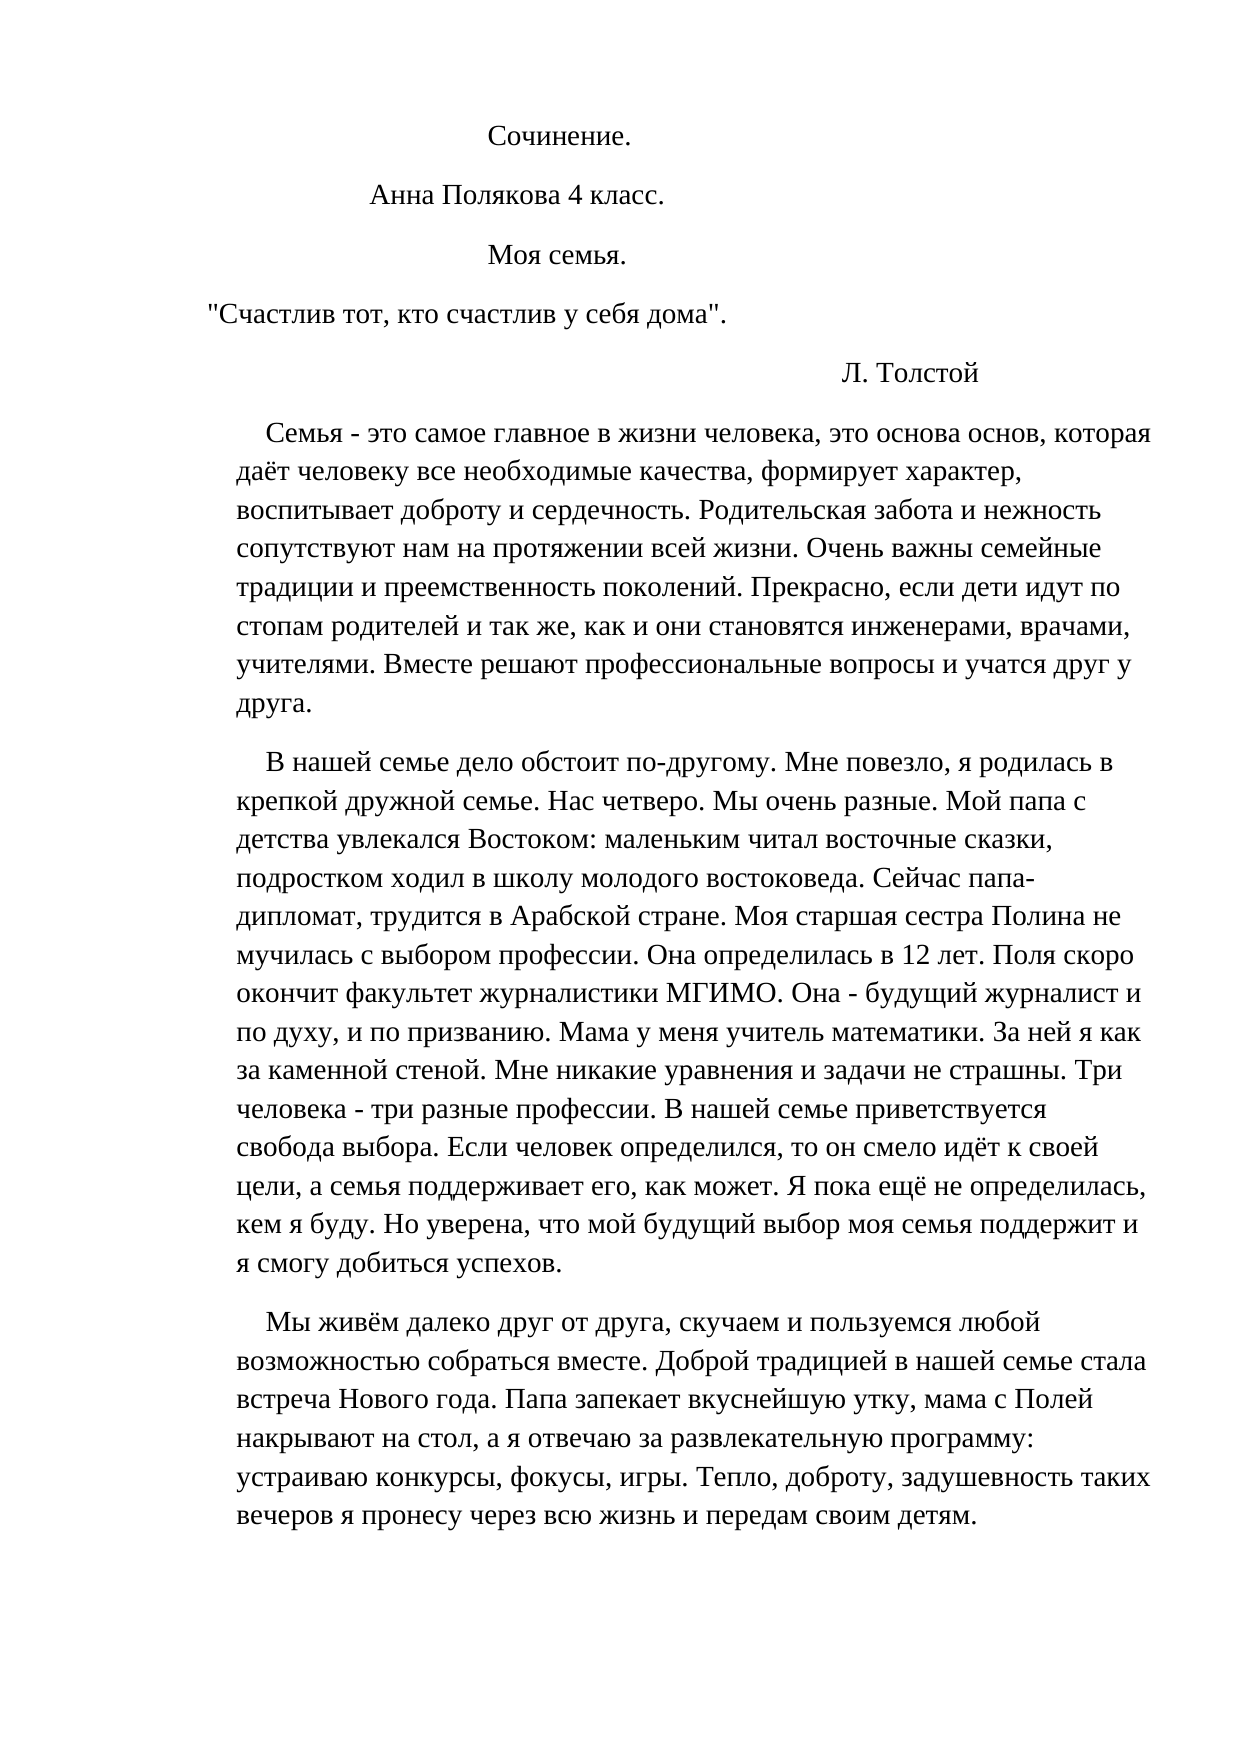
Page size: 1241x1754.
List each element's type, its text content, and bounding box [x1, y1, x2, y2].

text Моя семья. [487, 237, 1152, 270]
text "Счастлив тот, кто счастлив у себя дома". [207, 296, 1152, 330]
text В нашей семье дело обстоит по-другому. Мне повезло, я родилась в крепкой дружной семье. Нас четверо. Мы очень разные. Мой папа с детства увлекался Востоком: маленьким читал восточные сказки, подростком ходил в школу молодого востоковеда. Сейчас папа-дипломат, трудится в Арабской стране. Моя старшая сестра Полина не мучилась с выбором профессии. Она определилась в 12 лет. Поля скоро окончит факультет журналистики МГИМО. Она - будущий журналист и по духу, и по призванию. Мама у меня учитель математики. За ней я как за каменной стеной. Мне никакие уравнения и задачи не страшны. Три человека - три разные профессии. В нашей семье приветствуется свобода выбора. Если человек определился, то он смело идёт к своей цели, а семья поддерживает его, как может. Я пока ещё не определилась, кем я буду. Но уверена, что мой будущий выбор моя семья поддержит и я смогу добиться успехов. [236, 744, 1152, 1279]
text Семья - это самое главное в жизни человека, это основа основ, которая даёт человеку все необходимые качества, формирует характер, воспитывает доброту и сердечность. Родительская забота и нежность сопутствуют нам на протяжении всей жизни. Очень важны семейные традиции и преемственность поколений. Прекрасно, если дети идут по стопам родителей и так же, как и они становятся инженерами, врачами, учителями. Вместе решают профессиональные вопросы и учатся друг у друга. [236, 415, 1152, 718]
text Анна Полякова 4 класс. [369, 177, 1152, 211]
text Л. Толстой [842, 356, 1152, 389]
text Сочинение. [487, 118, 1152, 152]
text Мы живём далеко друг от друга, скучаем и пользуемся любой возможностью собраться вместе. Доброй традицией в нашей семье стала встреча Нового года. Папа запекает вкуснейшую утку, мама с Полей накрывают на стол, а я отвечаю за развлекательную программу: устраиваю конкурсы, фокусы, игры. Тепло, доброту, задушевность таких вечеров я пронесу через всю жизнь и передам своим детям. [236, 1304, 1152, 1531]
